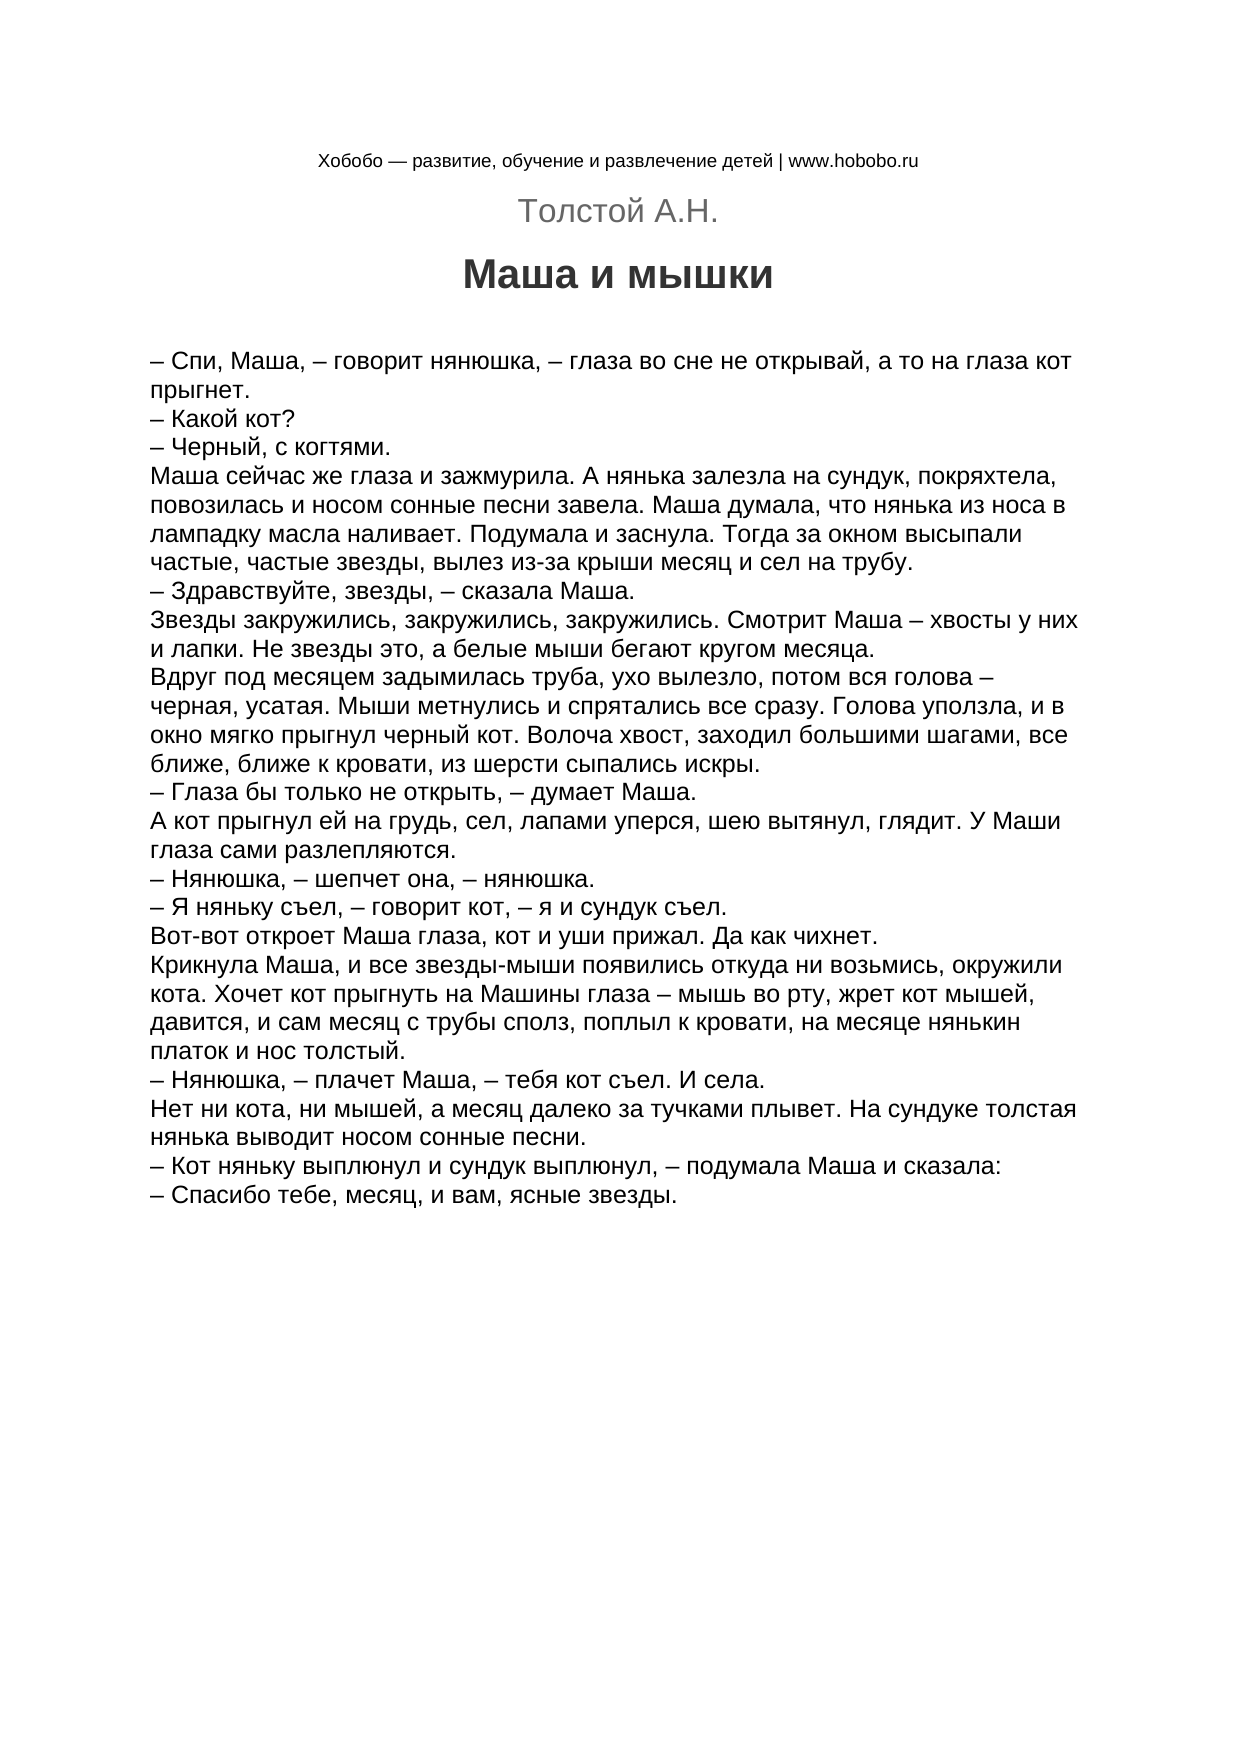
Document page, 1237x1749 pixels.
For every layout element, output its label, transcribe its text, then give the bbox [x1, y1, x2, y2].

text А кот прыгнул ей на грудь, сел, лапами уперся, шею вытянул, глядит. У Маши глаза сами разлепляются. [150, 806, 1086, 863]
text – Здравствуйте, звезды, – сказала Маша. [150, 576, 1086, 605]
text – Спи, Маша, – говорит нянюшка, – глаза во сне не открывай, а то на глаза кот прыгнет. [150, 346, 1086, 403]
subtitle Толстой А.Н. [150, 191, 1086, 230]
text – Я няньку съел, – говорит кот, – я и сундук съел. [150, 892, 1086, 921]
text – Нянюшка, – плачет Маша, – тебя кот съел. И села. [150, 1065, 1086, 1093]
text – Глаза бы только не открыть, – думает Маша. [150, 777, 1086, 806]
text – Черный, с когтями. [150, 432, 1086, 461]
text Вот-вот откроет Маша глаза, кот и уши прижал. Да как чихнет. [150, 921, 1086, 950]
text Крикнула Маша, и все звезды-мыши появились откуда ни возьмись, окружили кота. Хочет кот прыгнуть на Машины глаза – мышь во рту, жрет кот мышей, давится, и сам месяц с трубы сполз, поплыл к кровати, на месяце нянькин платок и нос толстый. [150, 950, 1086, 1065]
text – Какой кот? [150, 403, 1086, 432]
text – Спасибо тебе, месяц, и вам, ясные звезды. [150, 1180, 1086, 1208]
text – Нянюшка, – шепчет она, – нянюшка. [150, 863, 1086, 892]
text Нет ни кота, ни мышей, а месяц далеко за тучками плывет. На сундуке толстая нянька выводит носом сонные песни. [150, 1093, 1086, 1151]
text Вдруг под месяцем задымилась труба, ухо вылезло, потом вся голова – черная, усатая. Мыши метнулись и спрятались все сразу. Голова уползла, и в окно мягко прыгнул черный кот. Волоча хвост, заходил большими шагами, все ближе, ближе к кровати, из шерсти сыпались искры. [150, 662, 1086, 777]
text Хобобо — развитие, обучение и развлечение детей | www.hobobo.ru [150, 150, 1086, 172]
text – Кот няньку выплюнул и сундук выплюнул, – подумала Маша и сказала: [150, 1151, 1086, 1180]
text Звезды закружились, закружились, закружились. Смотрит Маша – хвосты у них и лапки. Не звезды это, а белые мыши бегают кругом месяца. [150, 605, 1086, 662]
text Маша сейчас же глаза и зажмурила. А нянька залезла на сундук, покряхтела, повозилась и носом сонные песни завела. Маша думала, что нянька из носа в лампадку масла наливает. Подумала и заснула. Тогда за окном высыпали частые, частые звезды, вылез из-за крыши месяц и сел на трубу. [150, 461, 1086, 576]
subtitle Маша и мышки [150, 249, 1086, 297]
